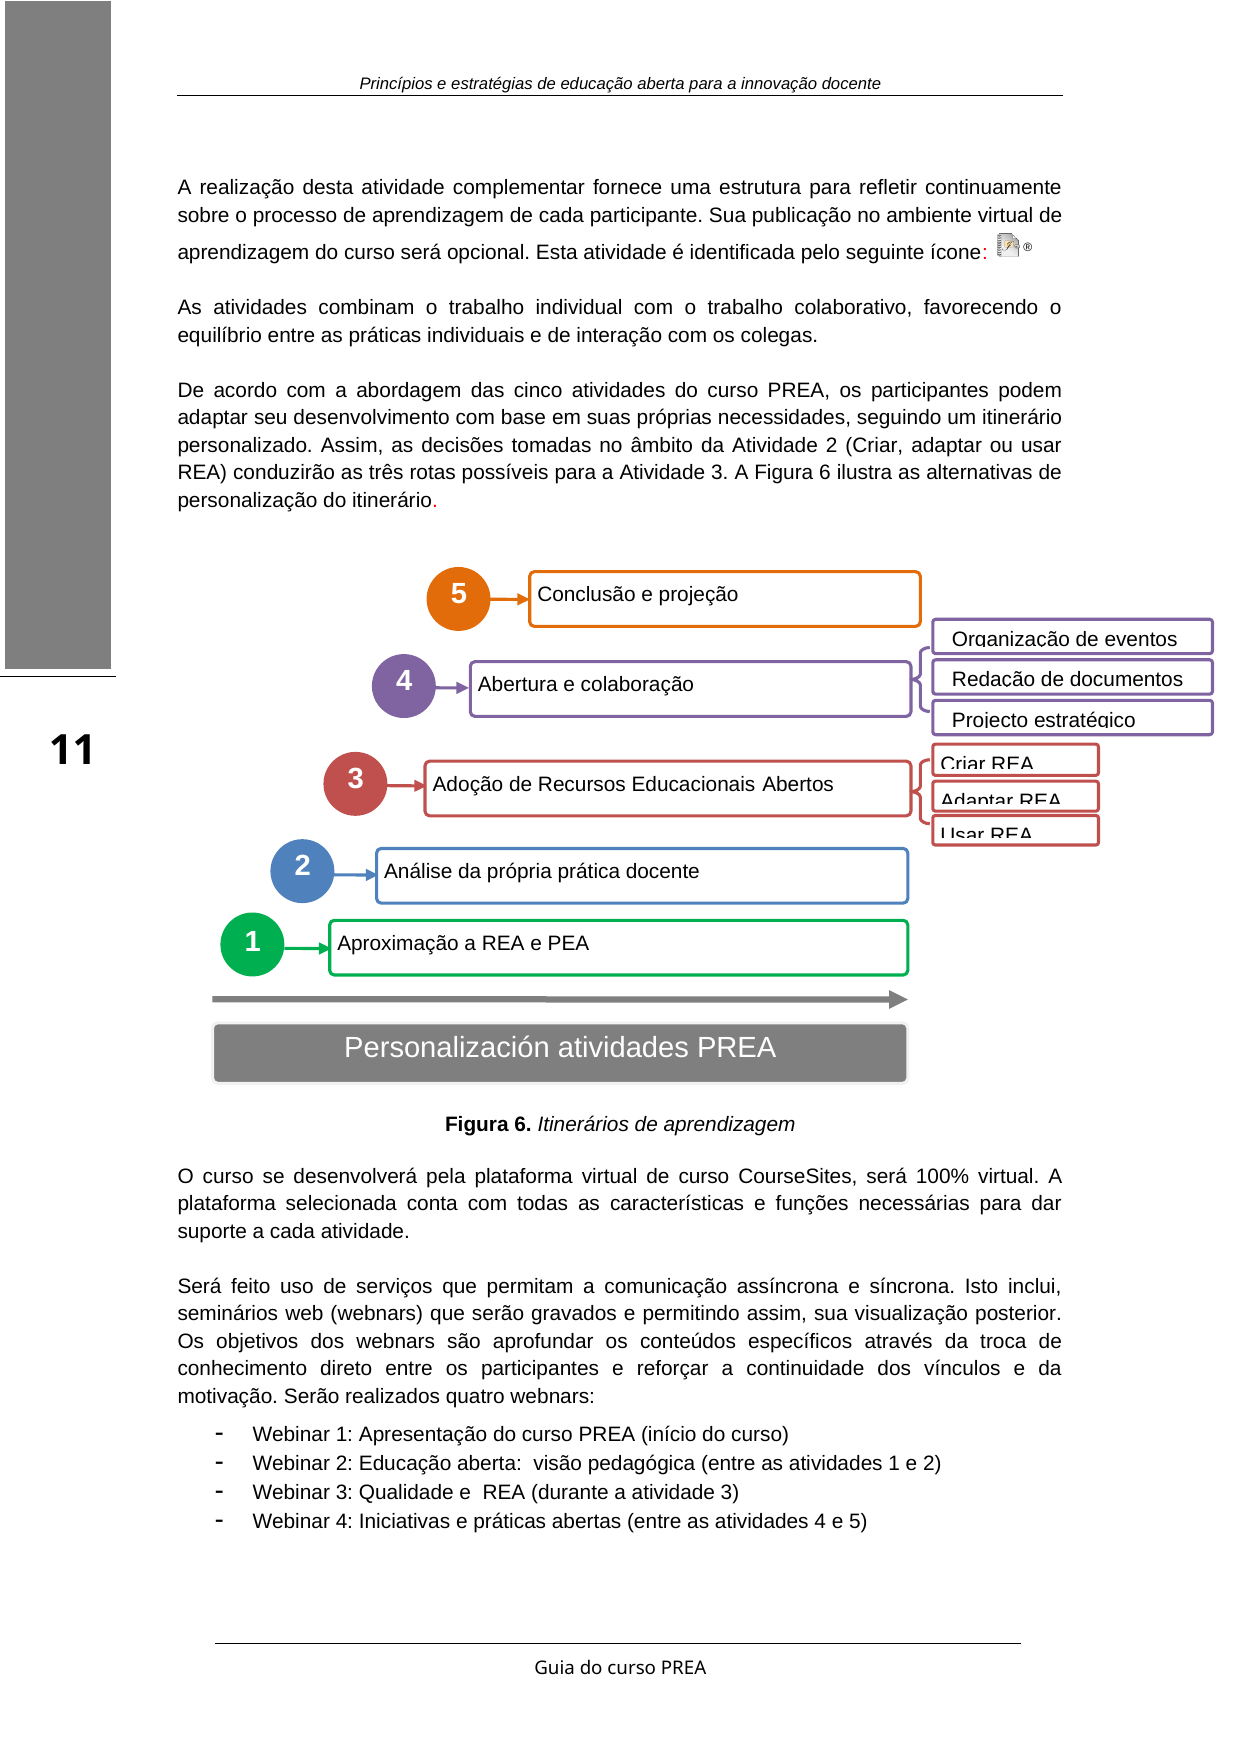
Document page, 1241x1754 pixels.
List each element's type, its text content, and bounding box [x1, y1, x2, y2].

text Figura 6. Itinerários de aprendizagem [177, 1111, 1063, 1135]
text Será feito uso de serviços que permitam a comunicação assíncrona e síncrona. Isto inclui, seminários web (webnars) que serão gravados e permitindo assim, sua visualização posterior. Os objetivos dos webnars são aprofundar os conteúdos específicos através da troca de conhecimento direto entre os participantes e reforçar a continuidade dos vínculos e da motivação. Serão realizados quatro webnars: [177, 1274, 1063, 1408]
text As atividades combinam o trabalho individual com o trabalho colaborativo, favorecendo o equilíbrio entre as práticas individuais e de interação com os colegas. [177, 295, 1063, 347]
list Webinar 2: Educação aberta: visão pedagógica (entre as atividades 1 e 2) [215, 1451, 1063, 1476]
list Webinar 4: Iniciativas e práticas abertas (entre as atividades 4 e 5) [215, 1508, 1063, 1533]
text A realização desta atividade complementar fornece uma estrutura para refletir continuamente sobre o processo de aprendizagem de cada participante. Sua publicação no ambiente virtual de aprendizagem do curso será opcional. Esta atividade é identificada pelo seguinte ícone: ® [177, 175, 1063, 264]
picture [993, 230, 1023, 260]
text De acordo com a abordagem das cinco atividades do curso PREA, os participantes podem adaptar seu desenvolvimento com base em suas próprias necessidades, seguindo um itinerário personalizado. Assim, as decisões tomadas no âmbito da Atividade 2 (Criar, adaptar ou usar REA) conduzirão as três rotas possíveis para a Atividade 3. A Figura 6 ilustra as alternativas de personalização do itinerário. [177, 378, 1063, 512]
list Webinar 1: Apresentação do curso PREA (início do curso) [215, 1422, 1063, 1447]
text O curso se desenvolverá pela plataforma virtual de curso CourseSites, será 100% virtual. A plataforma selecionada conta com todas as características e funções necessárias para dar suporte a cada atividade. [177, 1164, 1063, 1243]
list Webinar 3: Qualidade e REA (durante a atividade 3) [215, 1480, 1063, 1505]
